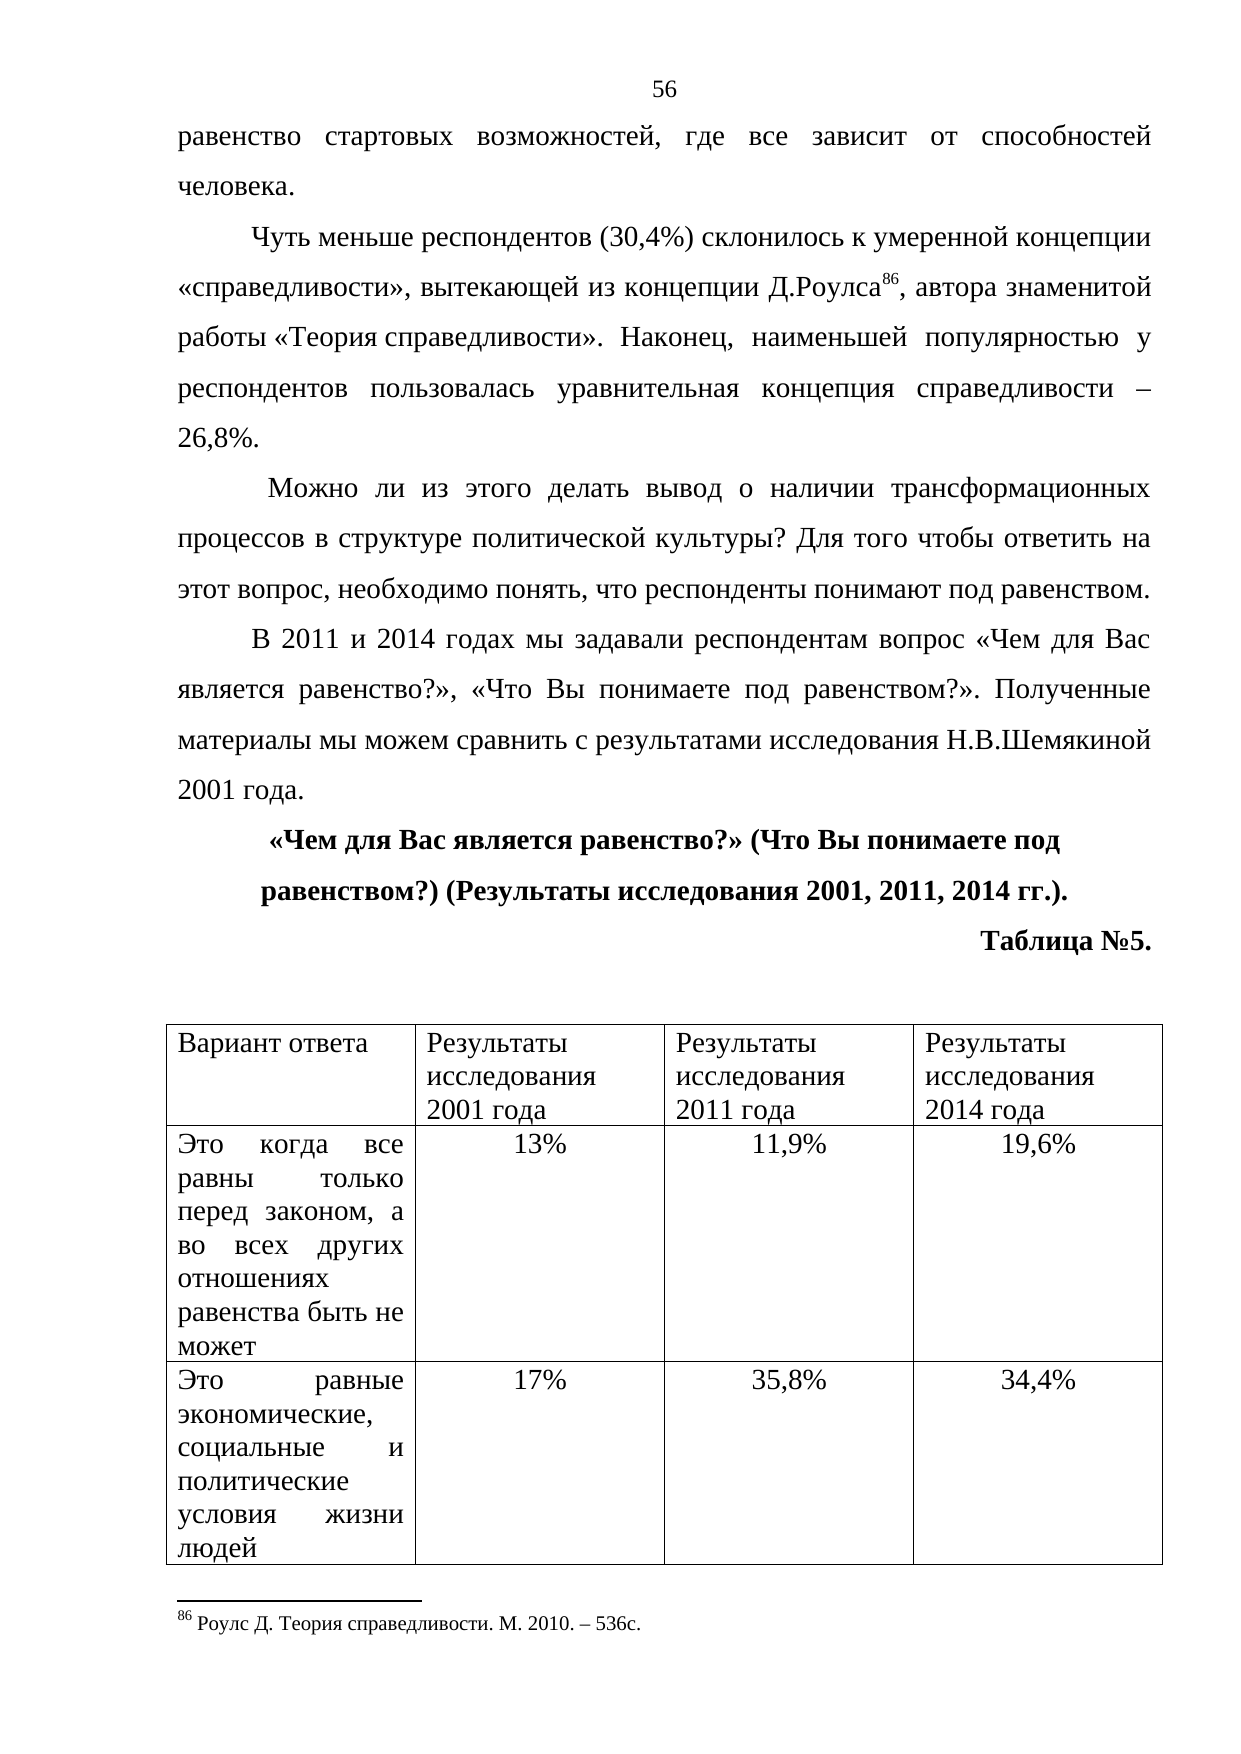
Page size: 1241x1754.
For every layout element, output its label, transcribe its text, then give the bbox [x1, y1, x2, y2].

table_header Вариант ответа [167, 1025, 415, 1125]
table_cell Это равные экономические, социальные и политические условия жизни людей [167, 1362, 415, 1563]
table_header Результаты исследования 2014 года [914, 1025, 1162, 1125]
table_cell 13% [416, 1126, 664, 1361]
table_header Результаты исследования 2001 года [416, 1025, 664, 1125]
text В 2011 и 2014 годах мы задавали респондентам вопрос «Чем для Вас является равенство?», «Что Вы понимаете под равенством?». Полученные материалы мы можем сравнить с результатами исследования Н.В.Шемякиной 2001 года. [177, 621, 1152, 806]
table_cell 17% [416, 1362, 664, 1563]
text Чуть меньше респондентов (30,4%) склонилось к умеренной концепции «справедливости», вытекающей из концепции Д.Роулса, автора знаменитой работы «Теория справедливости». Наконец, наименьшей популярностью у респондентов пользовалась уравнительная концепция справедливости – 26,8%. [177, 219, 1152, 453]
text Таблица №5. [177, 923, 1152, 957]
text Можно ли из этого делать вывод о наличии трансформационных процессов в структуре политической культуры? Для того чтобы ответить на этот вопрос, необходимо понять, что респонденты понимают под равенством. [177, 470, 1152, 604]
table_cell 11,9% [665, 1126, 913, 1361]
table_cell 19,6% [914, 1126, 1162, 1361]
table_cell Это когда все равны только перед законом, а во всех других отношениях равенства быть не может [167, 1126, 415, 1361]
table_cell 35,8% [665, 1362, 913, 1563]
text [177, 118, 1152, 202]
table_header Результаты исследования 2011 года [665, 1025, 913, 1125]
text «Чем для Вас является равенство?» (Что Вы понимаете под равенством?) (Результаты исследования 2001, 2011, 2014 гг.). [177, 822, 1152, 906]
table_cell 34,4% [914, 1362, 1162, 1563]
